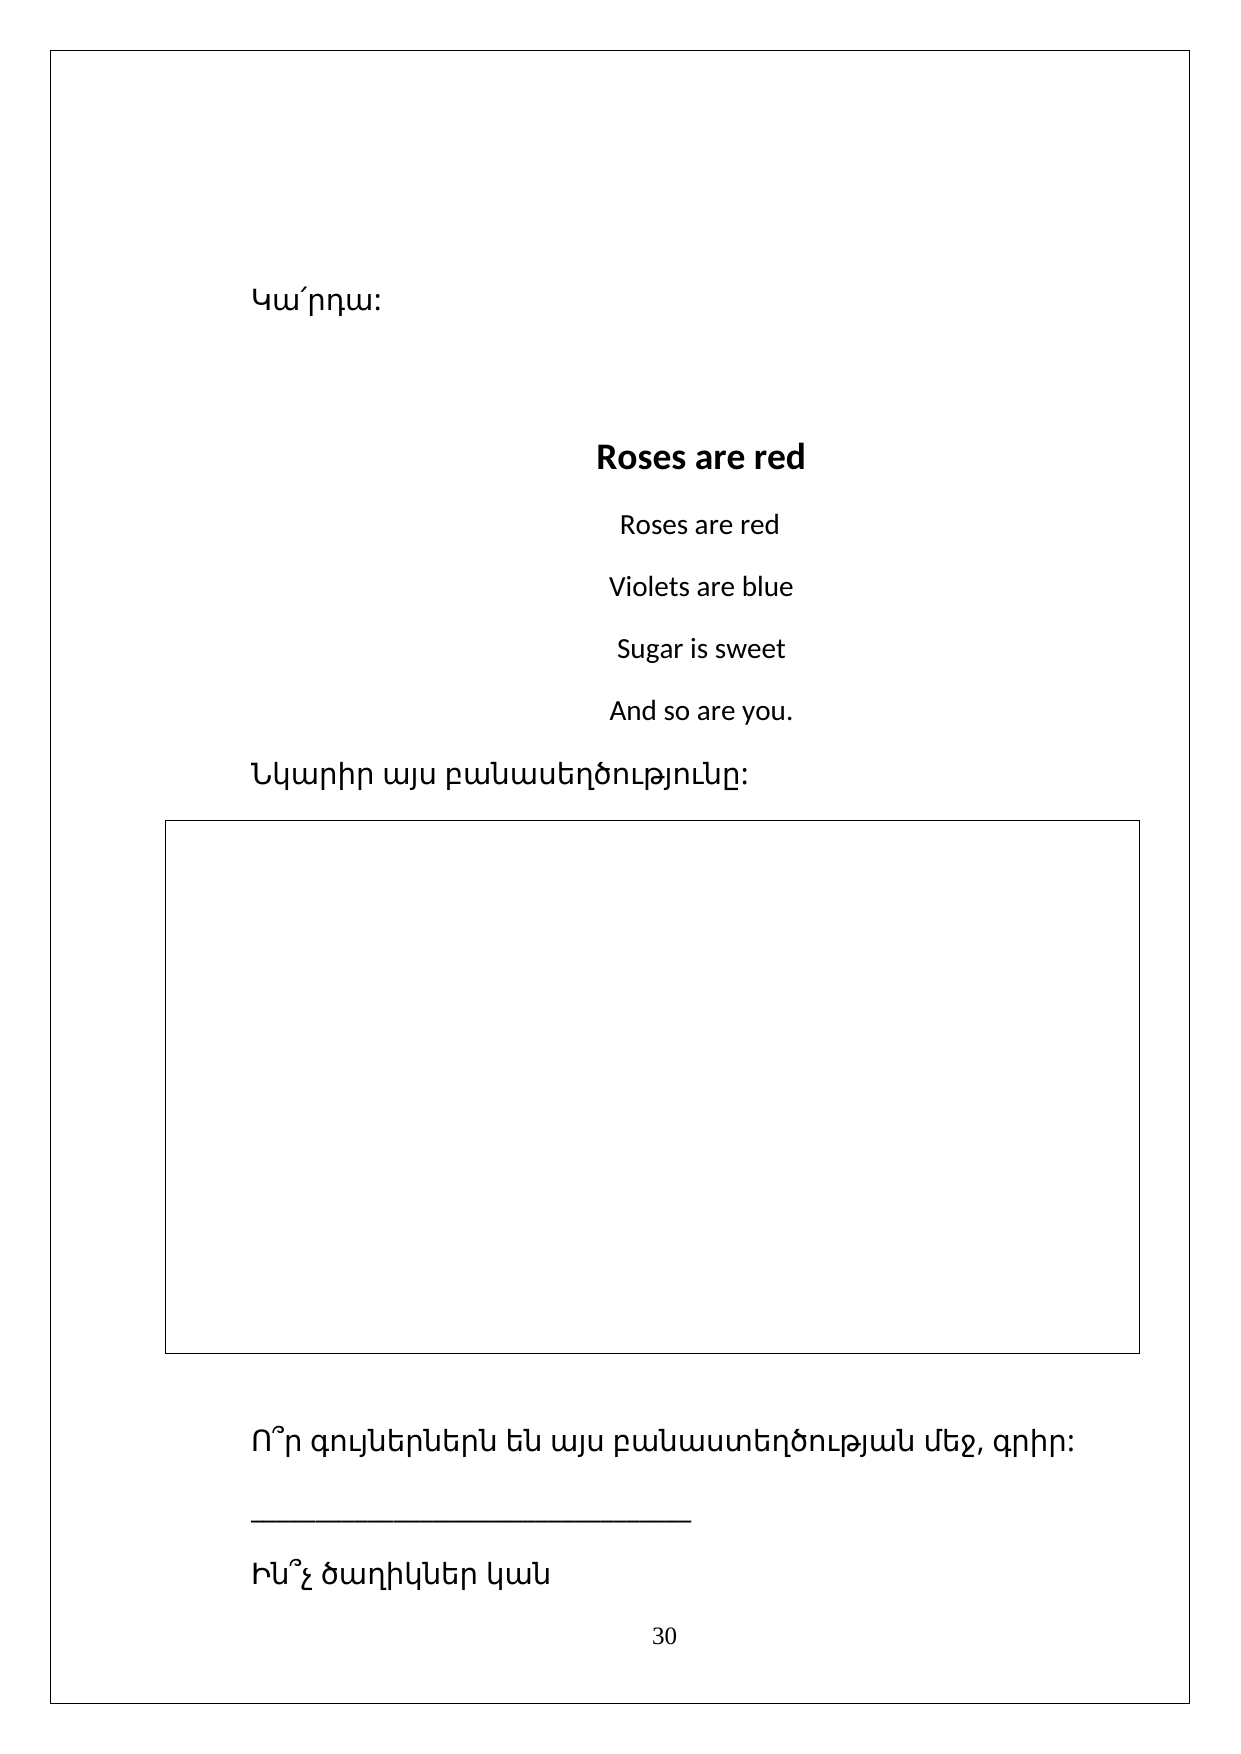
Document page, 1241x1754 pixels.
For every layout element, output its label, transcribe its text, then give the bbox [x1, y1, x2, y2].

text Roses are red [177, 506, 1152, 542]
text Ին՞չ ծաղիկներ կան [177, 1554, 1152, 1593]
text Violets are blue [177, 568, 1152, 604]
text Sugar is sweet [177, 630, 1152, 666]
text __________________________________ [177, 1487, 1152, 1527]
text Նկարիր այս բանասեղծությունը: [177, 753, 1152, 793]
text Կա՛րդա: [177, 279, 1152, 319]
text Ո՞ր գույներներն են այս բանաստեղծության մեջ, գրիր: [177, 1421, 1152, 1460]
table_header [166, 821, 1139, 1353]
text Roses are red [177, 433, 1152, 479]
text And so are you. [177, 692, 1152, 727]
